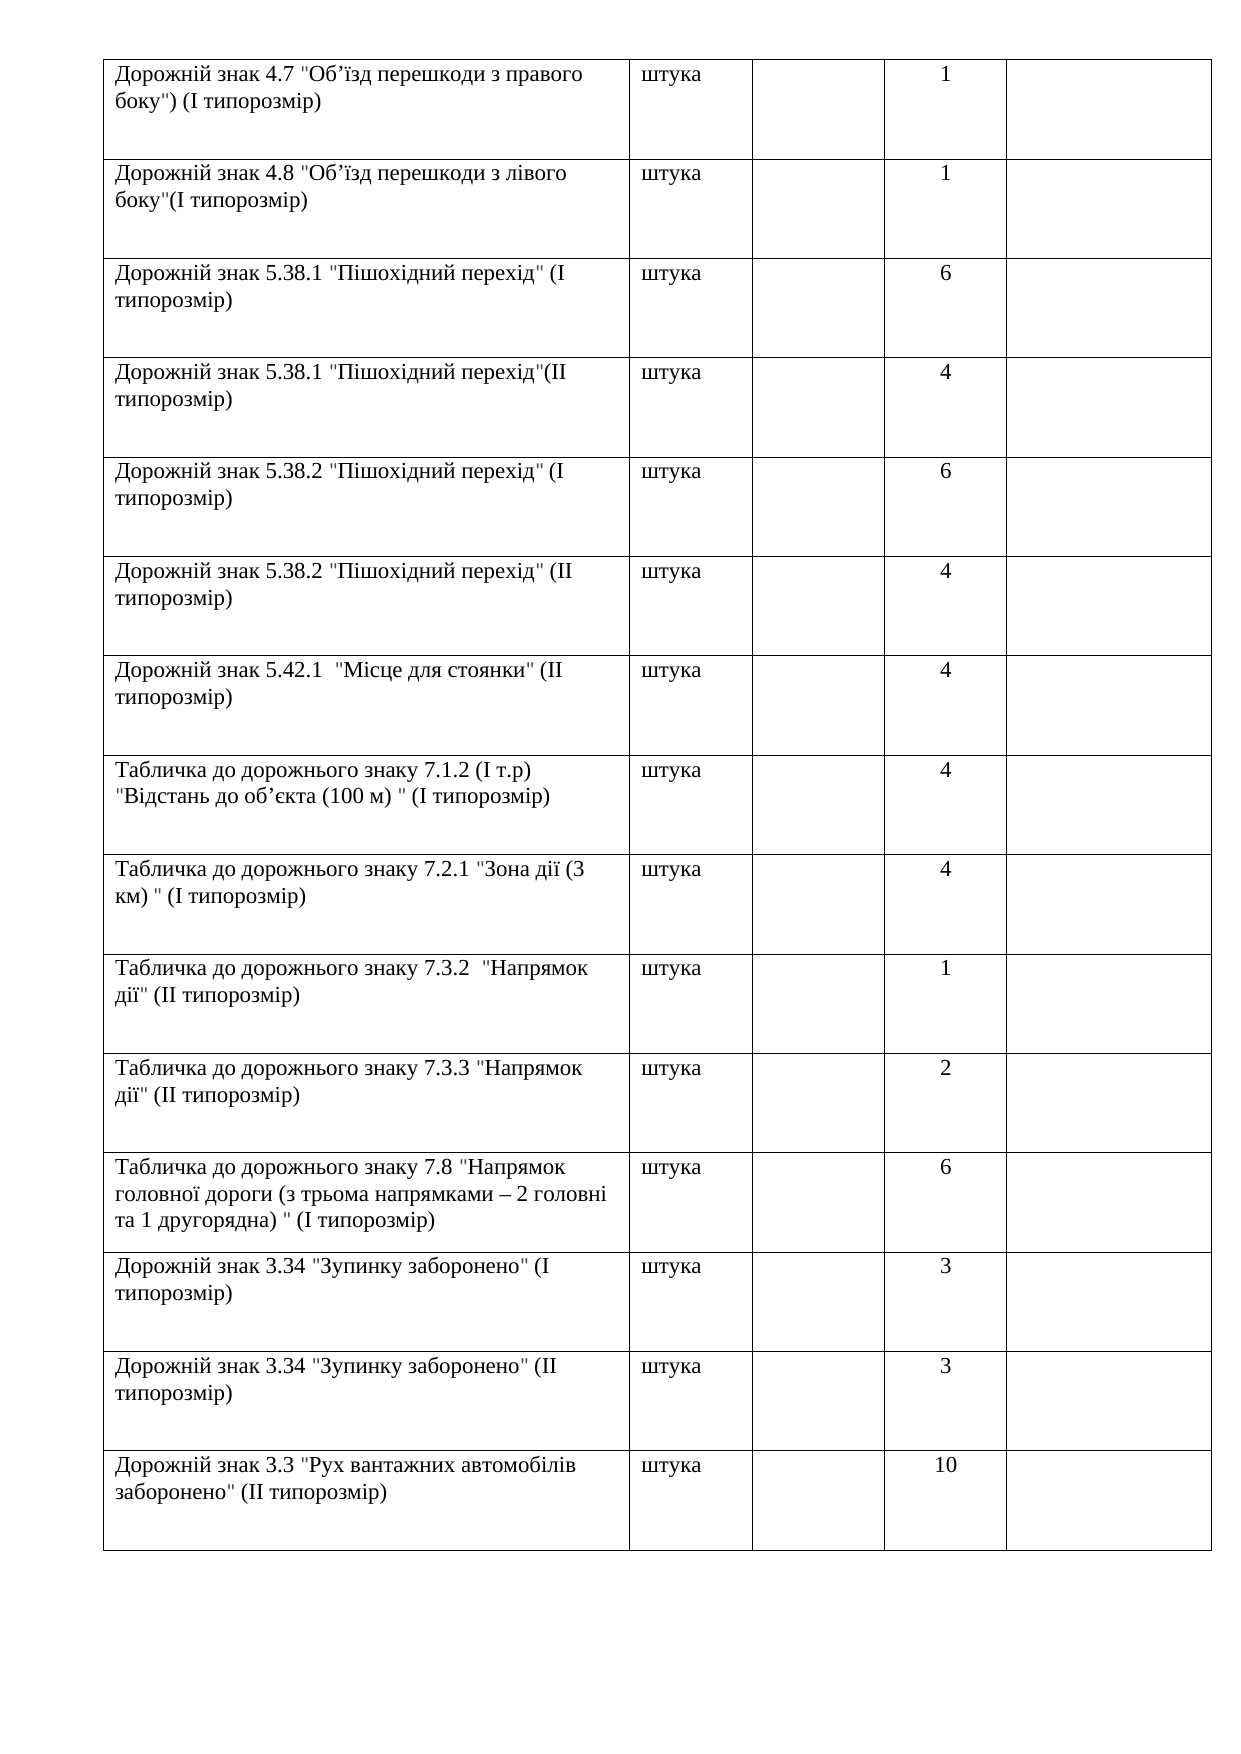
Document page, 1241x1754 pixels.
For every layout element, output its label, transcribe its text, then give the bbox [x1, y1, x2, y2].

table_cell [753, 60, 884, 158]
table_cell [1007, 855, 1211, 953]
table_cell 6 [885, 259, 1006, 357]
table_cell [1007, 60, 1211, 158]
table_cell [753, 1253, 884, 1351]
table_cell штука [630, 855, 752, 953]
table_cell [1007, 1054, 1211, 1152]
table_cell [753, 1451, 884, 1550]
table_cell Дорожній знак 5.38.2 "Пішохідний перехід" (І типорозмір) [104, 458, 629, 556]
table_cell 4 [885, 557, 1006, 655]
table_cell штука [630, 1153, 752, 1252]
table_cell Дорожній знак 5.38.1 "Пішохідний перехід" (І типорозмір) [104, 259, 629, 357]
table_cell [753, 458, 884, 556]
table_cell 6 [885, 1153, 1006, 1252]
table_cell Дорожній знак 3.3 "Рух вантажних автомобілів заборонено" (II типорозмір) [104, 1451, 629, 1550]
table_cell 4 [885, 358, 1006, 457]
table_cell 4 [885, 855, 1006, 953]
table_cell Табличка до дорожнього знаку 7.1.2 (І т.р) "Відстань до об’єкта (100 м) " (І типорозмір) [104, 756, 629, 854]
table_cell 4 [885, 656, 1006, 755]
table_cell [753, 756, 884, 854]
table_cell [753, 557, 884, 655]
table_cell Табличка до дорожнього знаку 7.2.1 "Зона дії (3 км) " (І типорозмір) [104, 855, 629, 953]
table_cell [753, 955, 884, 1053]
table_cell 3 [885, 1352, 1006, 1450]
table_cell Дорожній знак 5.38.2 "Пішохідний перехід" (II типорозмір) [104, 557, 629, 655]
table_cell Дорожній знак 3.34 "Зупинку заборонено" (II типорозмір) [104, 1352, 629, 1450]
table_cell [1007, 1153, 1211, 1252]
table_cell [753, 1054, 884, 1152]
table_cell [753, 1352, 884, 1450]
table_cell [753, 656, 884, 755]
table_cell [1007, 1253, 1211, 1351]
table_cell Дорожній знак 4.7 "Об’їзд перешкоди з правого боку") (І типорозмір) [104, 60, 629, 158]
table_cell [1007, 259, 1211, 357]
table_cell [1007, 756, 1211, 854]
table_cell 1 [885, 160, 1006, 258]
table_cell штука [630, 1451, 752, 1550]
table_cell 10 [885, 1451, 1006, 1550]
table_cell 3 [885, 1253, 1006, 1351]
table_cell Табличка до дорожнього знаку 7.3.2 "Напрямок дії" (II типорозмір) [104, 955, 629, 1053]
table_cell [753, 1153, 884, 1252]
table_cell [1007, 160, 1211, 258]
table_cell [753, 358, 884, 457]
table_cell 2 [885, 1054, 1006, 1152]
table_cell [753, 259, 884, 357]
table_cell [753, 160, 884, 258]
table_cell штука [630, 557, 752, 655]
table_cell Дорожній знак 3.34 "Зупинку заборонено" (І типорозмір) [104, 1253, 629, 1351]
table_cell [1007, 1352, 1211, 1450]
table_cell [1007, 955, 1211, 1053]
table_cell штука [630, 358, 752, 457]
table_cell штука [630, 756, 752, 854]
table_cell [753, 855, 884, 953]
table_cell штука [630, 60, 752, 158]
table_cell Дорожній знак 4.8 "Об’їзд перешкоди з лівого боку"(І типорозмір) [104, 160, 629, 258]
table_cell штука [630, 955, 752, 1053]
table_cell штука [630, 656, 752, 755]
table_cell Дорожній знак 5.38.1 "Пішохідний перехід"(II типорозмір) [104, 358, 629, 457]
table_cell штука [630, 1352, 752, 1450]
table_cell Табличка до дорожнього знаку 7.3.3 "Напрямок дії" (II типорозмір) [104, 1054, 629, 1152]
table_cell штука [630, 259, 752, 357]
table_cell 6 [885, 458, 1006, 556]
table_cell [1007, 458, 1211, 556]
table_cell 4 [885, 756, 1006, 854]
table_cell штука [630, 160, 752, 258]
table_cell [1007, 656, 1211, 755]
table_cell [1007, 358, 1211, 457]
table_cell штука [630, 1054, 752, 1152]
table_cell штука [630, 1253, 752, 1351]
table_cell [1007, 557, 1211, 655]
table_cell [1007, 1451, 1211, 1550]
table_cell 1 [885, 955, 1006, 1053]
table_cell 1 [885, 60, 1006, 158]
table_cell штука [630, 458, 752, 556]
table_cell Табличка до дорожнього знаку 7.8 "Напрямок головної дороги (з трьома напрямками – 2 головні та 1 другорядна) " (І типорозмір) [104, 1153, 629, 1252]
table_cell Дорожній знак 5.42.1 "Місце для стоянки" (II типорозмір) [104, 656, 629, 755]
